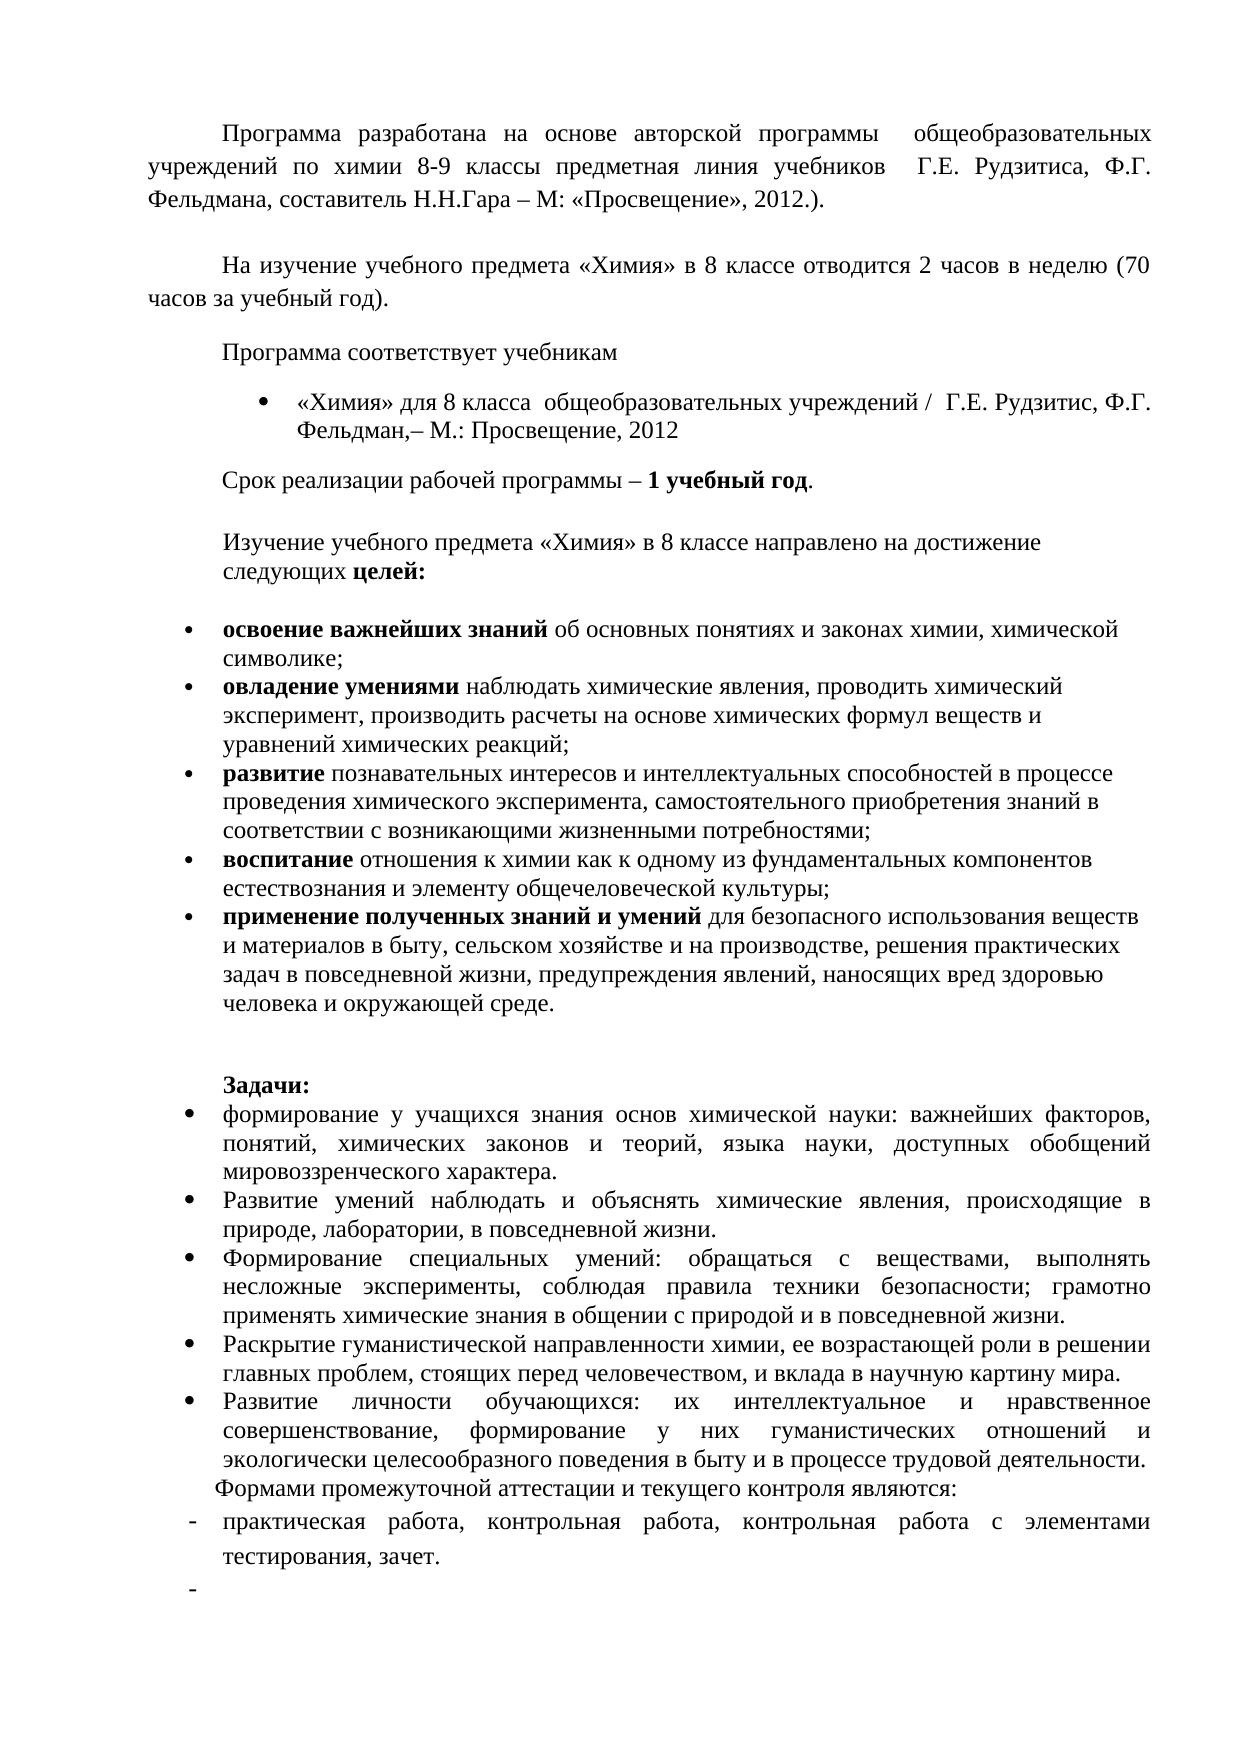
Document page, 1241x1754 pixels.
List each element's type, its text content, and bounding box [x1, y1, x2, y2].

list Развитие умений наблюдать и объяснять химические явления, происходящие в природе, лаборатории, в повседневной жизни. [185, 1185, 1152, 1243]
list На изучение учебного предмета «Химия» в 8 классе отводится 2 часов в неделю (70 часов за учебный год). [148, 250, 1152, 312]
list Формирование специальных умений: обращаться с веществами, выполнять несложные эксперименты, соблюдая правила техники безопасности; грамотно применять химические знания в общении с природой и в повседневной жизни. [185, 1243, 1152, 1329]
list практическая работа, контрольная работа, контрольная работа с элементами тестирования, зачет. [185, 1506, 1152, 1569]
list применение полученных знаний и умений для безопасного использования веществ и материалов в быту, сельском хозяйстве и на производстве, решения практических задач в повседневной жизни, предупреждения явлений, наносящих вред здоровью человека и окружающей среде. [185, 901, 1152, 1016]
list овладение умениями наблюдать химические явления, проводить химический эксперимент, производить расчеты на основе химических формул веществ и уравнений химических реакций; [185, 671, 1152, 758]
list Задачи: [223, 1070, 1152, 1099]
list Развитие личности обучающихся: их интеллектуальное и нравственное совершенствование, формирование у них гуманистических отношений и экологически целесообразного поведения в быту и в процессе трудовой деятельности. [185, 1386, 1152, 1473]
list Программа разработана на основе авторской программы общеобразовательных учреждений по химии 8-9 классы предметная линия учебников Г.Е. Рудзитиса, Ф.Г. Фельдмана, составитель Н.Н.Гара – М: «Просвещение», 2012.). [148, 118, 1152, 213]
text Формами промежуточной аттестации и текущего контроля являются: [158, 1473, 1152, 1501]
list формирование у учащихся знания основ химической науки: важнейших факторов, понятий, химических законов и теорий, языка науки, доступных обобщений мировоззренческого характера. [185, 1099, 1152, 1185]
text Срок реализации рабочей программы – 1 учебный год. [148, 465, 1152, 494]
text Изучение учебного предмета «Химия» в 8 классе направлено на достижение следующих целей: [223, 527, 1152, 585]
list развитие познавательных интересов и интеллектуальных способностей в процессе проведения химического эксперимента, самостоятельного приобретения знаний в соответствии с возникающими жизненными потребностями; [185, 758, 1152, 844]
list воспитание отношения к химии как к одному из фундаментальных компонентов естествознания и элементу общечеловеческой культуры; [185, 844, 1152, 901]
list освоение важнейших знаний об основных понятиях и законах химии, химической символике; [185, 614, 1152, 671]
list «Химия» для 8 класса общеобразовательных учреждений / Г.Е. Рудзитис, Ф.Г. Фельдман,– М.: Просвещение, 2012 [259, 387, 1152, 444]
list Раскрытие гуманистической направленности химии, ее возрастающей роли в решении главных проблем, стоящих перед человечеством, и вклада в научную картину мира. [185, 1329, 1152, 1386]
text Программа соответствует учебникам [148, 337, 1152, 366]
